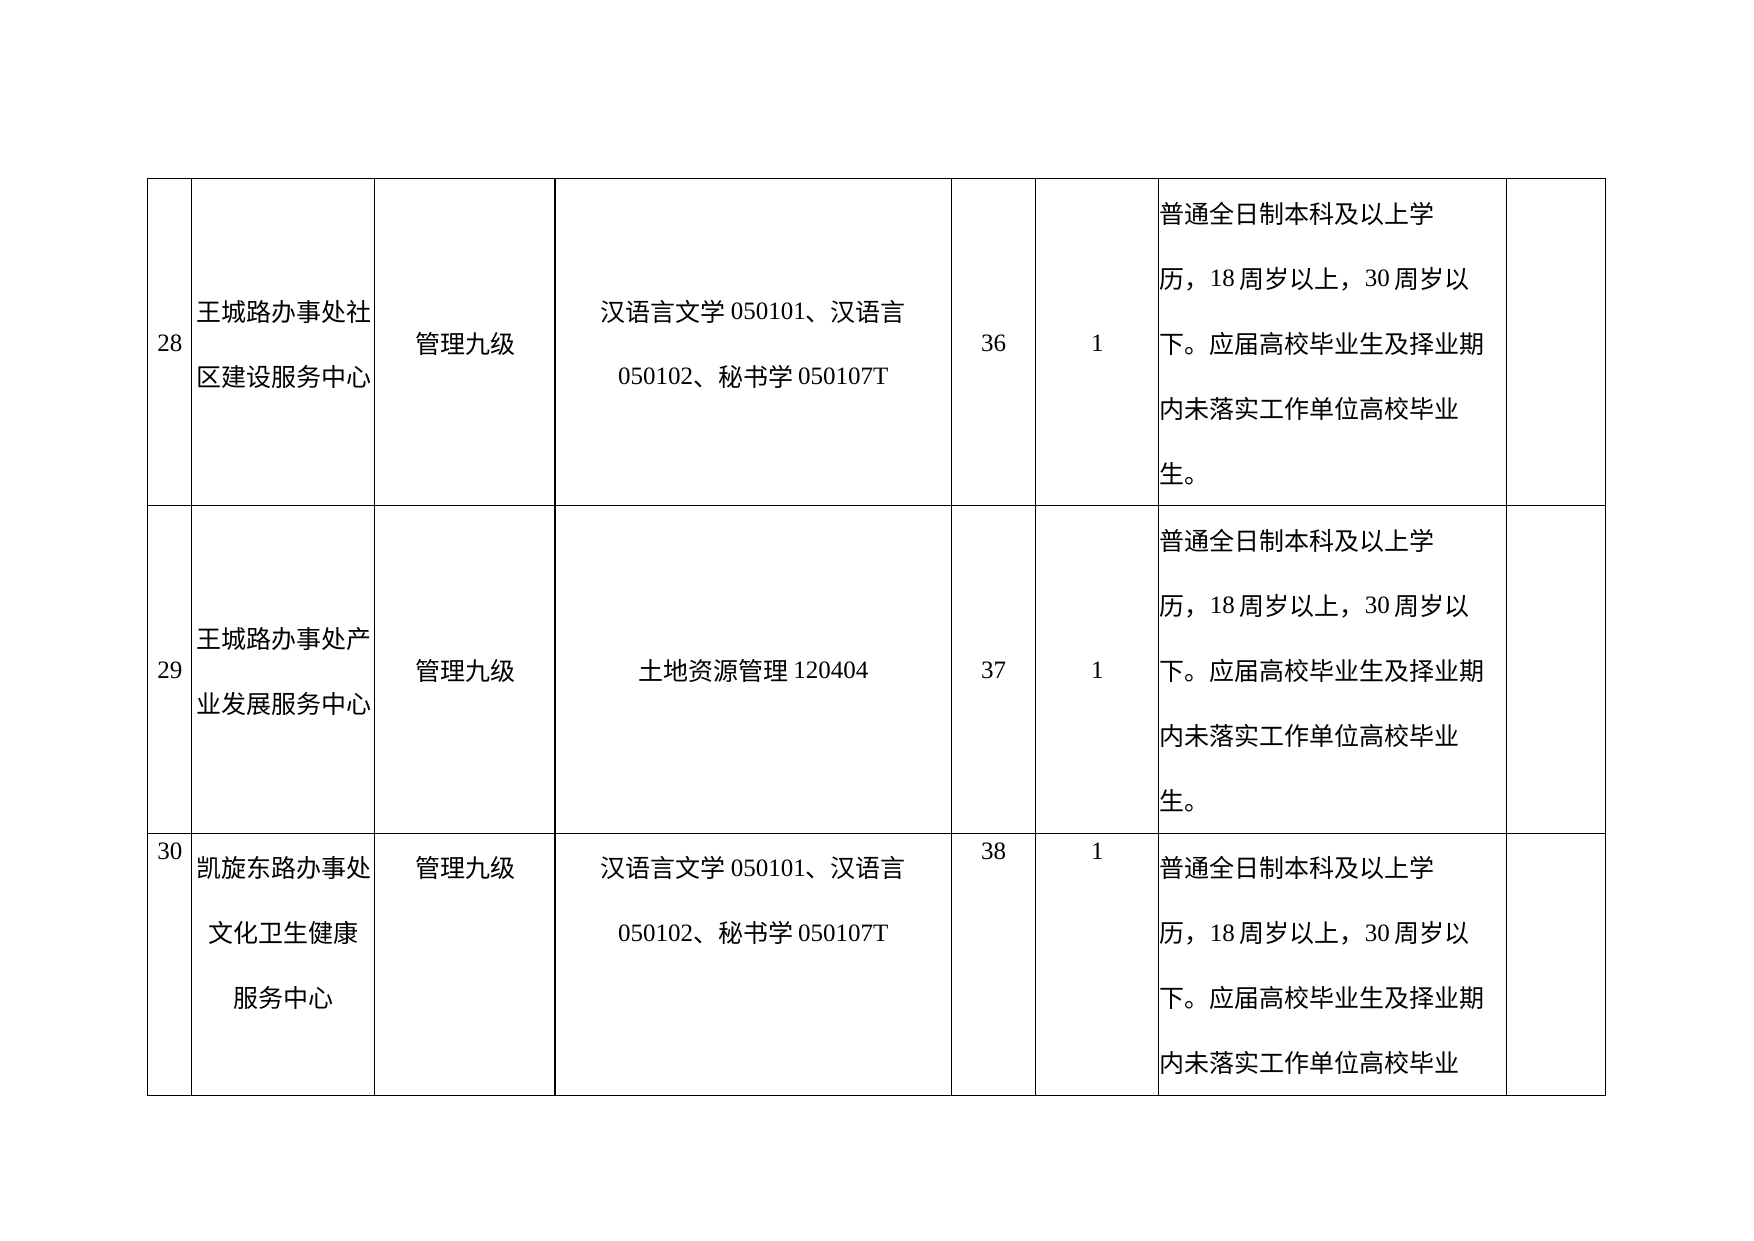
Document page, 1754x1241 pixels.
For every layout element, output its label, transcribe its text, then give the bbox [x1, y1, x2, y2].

table_cell [1507, 834, 1605, 1094]
table_cell 37 [952, 506, 1035, 832]
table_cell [1159, 179, 1506, 505]
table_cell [1159, 834, 1506, 1094]
table_cell 38 [952, 834, 1035, 1094]
table_cell 管理九级 [375, 506, 554, 832]
table_cell [1507, 179, 1605, 505]
table_cell 1 [1036, 834, 1158, 1094]
table_cell 普通全日制本科及以上学历，18周岁以上，30周岁以下。应届高校毕业生及择业期内未落实工作单位高校毕业生。 [1159, 506, 1506, 832]
table_cell 凯旋东路办事处文化卫生健康 服务中心 [192, 834, 374, 1094]
table_cell 29 [148, 506, 191, 832]
table_cell 36 [952, 179, 1035, 505]
table_cell 王城路办事处产业发展服务中心 [192, 506, 374, 832]
table_cell 28 [148, 179, 191, 505]
table_cell 汉语言文学050101、汉语言050102、秘书学050107T [556, 179, 951, 505]
table_cell 管理九级 [375, 834, 554, 1094]
table_cell [1507, 506, 1605, 832]
table_cell 王城路办事处社区建设服务中心 [192, 179, 374, 505]
table_cell 1 [1036, 506, 1158, 832]
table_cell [556, 834, 951, 1094]
table_cell 30 [148, 834, 191, 1094]
table_cell 管理九级 [375, 179, 554, 505]
table_cell 土地资源管理120404 [556, 506, 951, 832]
table_cell 1 [1036, 179, 1158, 505]
